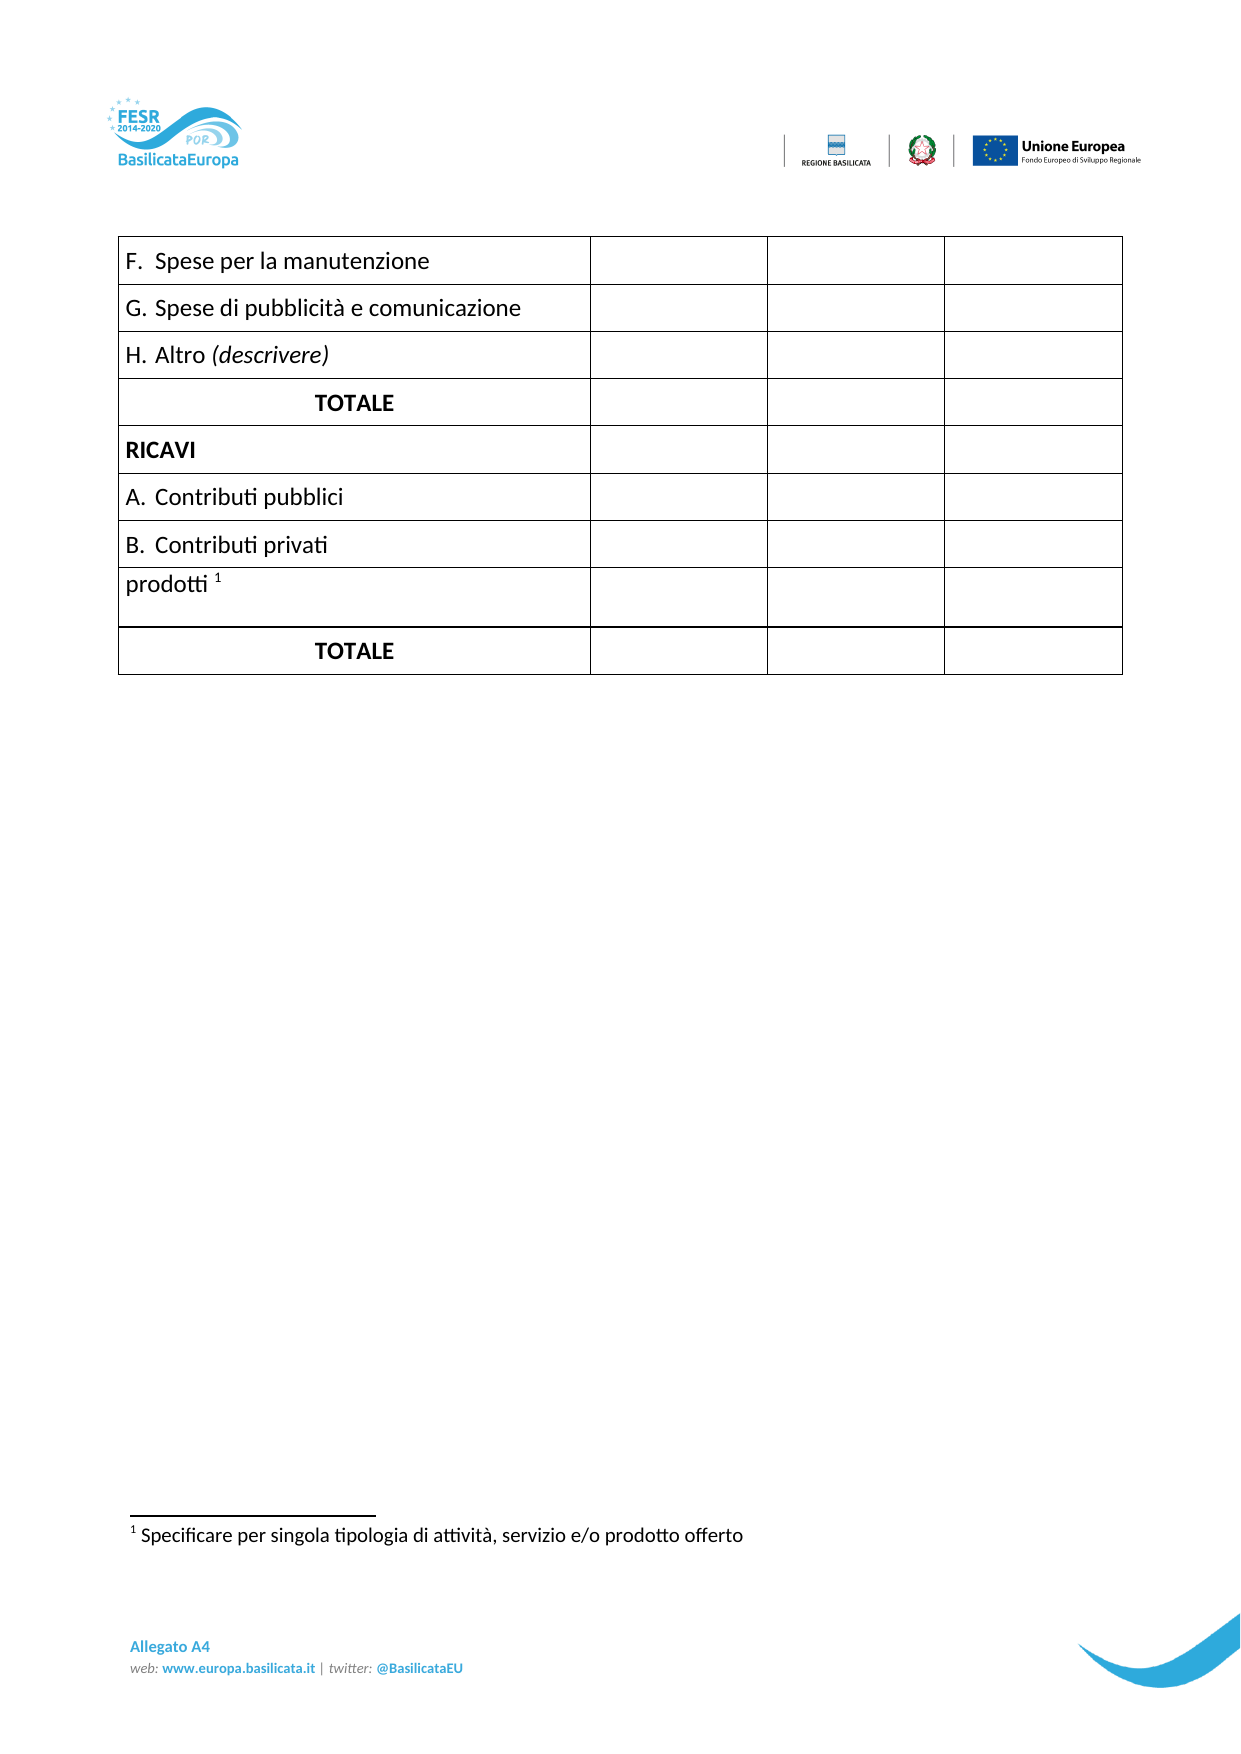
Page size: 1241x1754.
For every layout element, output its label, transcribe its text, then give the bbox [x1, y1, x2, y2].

table_cell Altro (descrivere) [119, 332, 590, 378]
table_cell [945, 332, 1122, 378]
table_cell TOTALE [119, 379, 590, 425]
table_cell [591, 285, 767, 331]
table_cell [591, 521, 767, 567]
table_cell [945, 521, 1122, 567]
table_cell Spese per la manutenzione [119, 237, 590, 283]
table_cell RICAVI [119, 426, 590, 473]
table_cell [768, 237, 944, 283]
table_cell Ricavi per la vendita di attività, servizi e/o prodotti [119, 568, 590, 626]
table_cell [945, 474, 1122, 520]
table_cell [945, 285, 1122, 331]
picture [0, 1514, 1241, 1754]
table_cell [768, 521, 944, 567]
table_cell Spese di pubblicità e comunicazione [119, 285, 590, 331]
table_cell [768, 474, 944, 520]
table_cell [591, 237, 767, 283]
table_cell [945, 568, 1122, 626]
table_cell [768, 426, 944, 473]
table_cell [591, 628, 767, 674]
table_cell [945, 379, 1122, 425]
picture [0, 0, 1241, 236]
table_cell [591, 426, 767, 473]
table_cell [591, 568, 767, 626]
table_cell [945, 426, 1122, 473]
table_cell [768, 379, 944, 425]
table_cell [945, 237, 1122, 283]
table_cell [945, 628, 1122, 674]
table_cell [768, 332, 944, 378]
table_cell [768, 628, 944, 674]
table_cell [768, 285, 944, 331]
table_cell Contributi pubblici [119, 474, 590, 520]
table_cell [768, 568, 944, 626]
table_cell [591, 379, 767, 425]
table_cell [591, 474, 767, 520]
table_cell [591, 332, 767, 378]
table_cell TOTALE [119, 628, 590, 674]
table_cell Contributi privati [119, 521, 590, 567]
